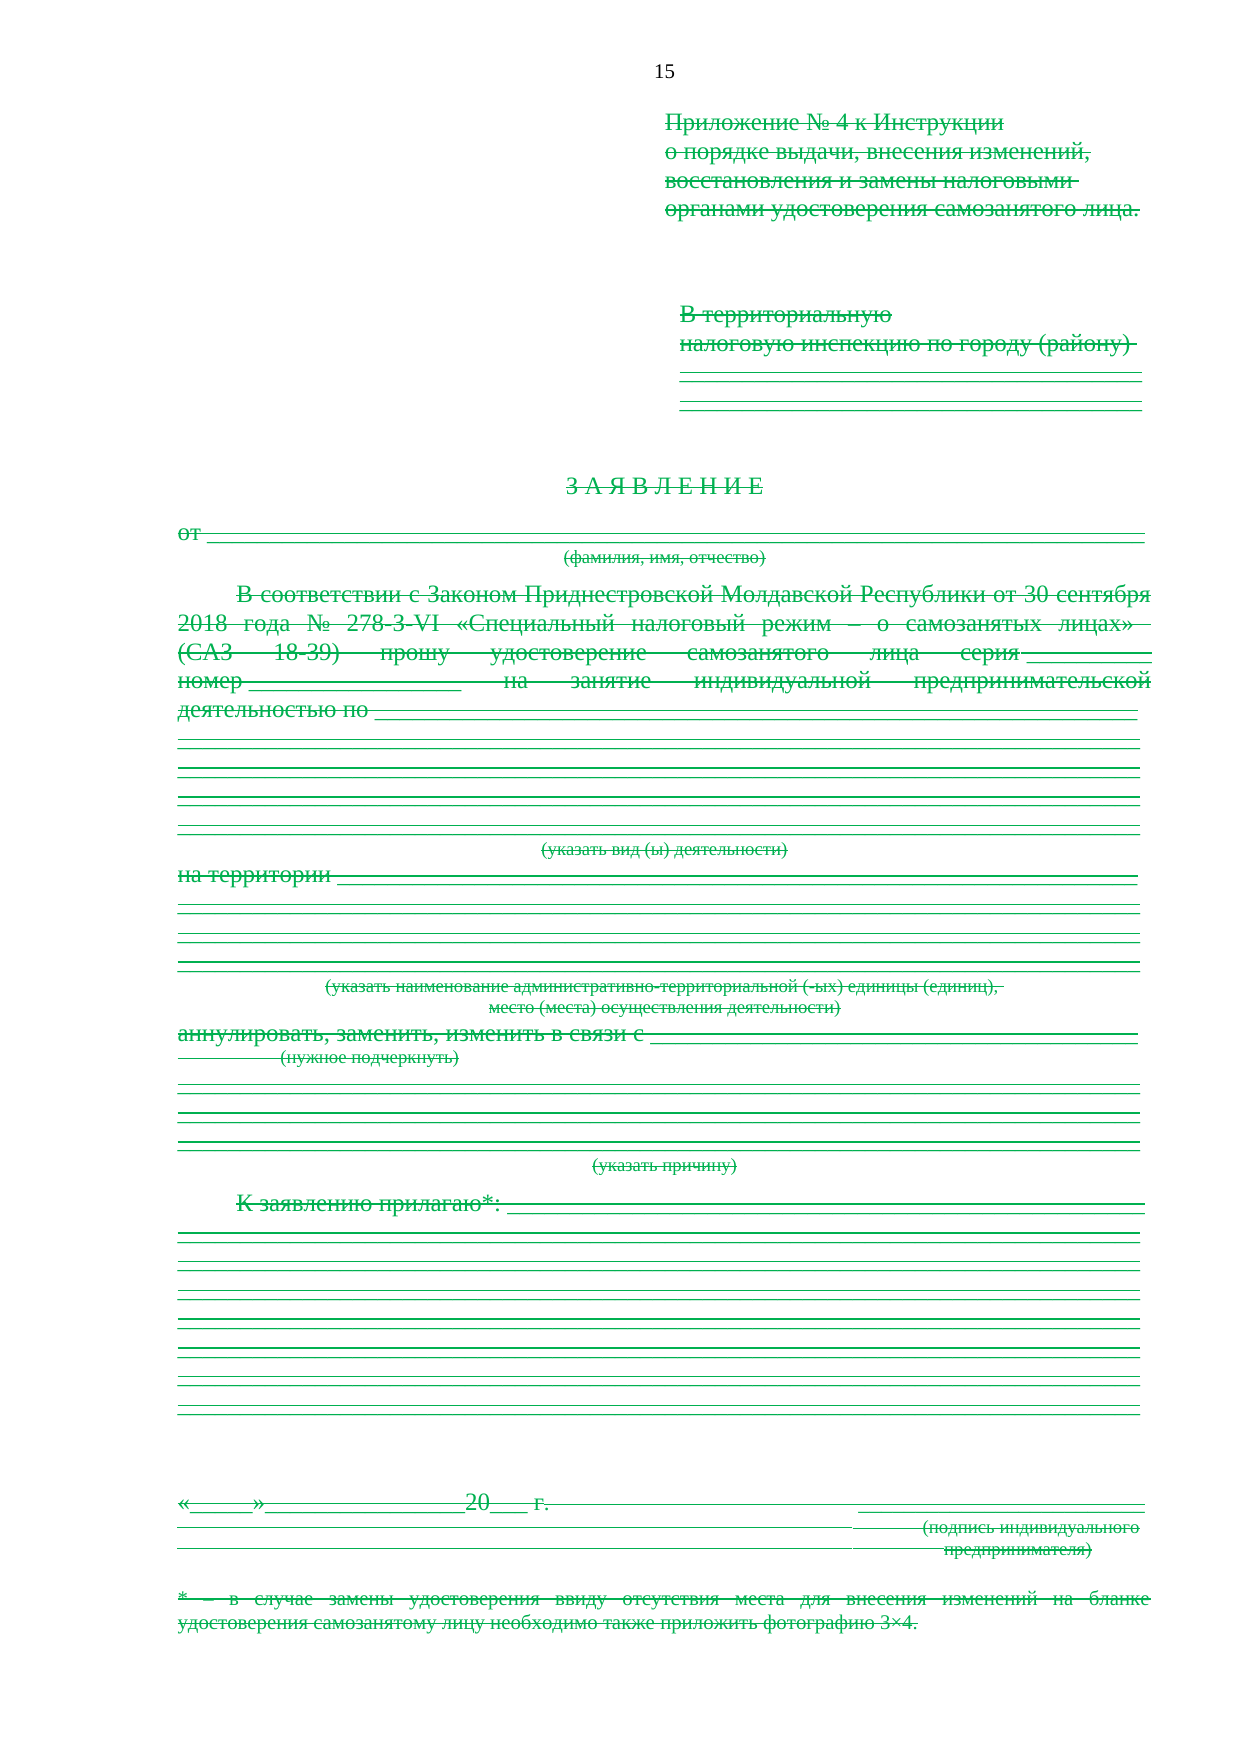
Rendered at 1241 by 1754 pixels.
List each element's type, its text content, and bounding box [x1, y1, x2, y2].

text _____________________________________________________________________________ [177, 723, 1152, 752]
text предпринимателя) [177, 1538, 1152, 1559]
text Приложение № 4 к Инструкции [664, 107, 1152, 136]
text * – в случае замены удостоверения ввиду отсутствия места для внесения изменений на бланке удостоверения самозанятому лицу необходимо также приложить фотографию 3×4. [177, 1586, 1152, 1634]
text _____________________________________ [679, 356, 1152, 385]
text _____________________________________________________________________________ [177, 809, 1152, 838]
text _____________________________________________________________________________ [177, 1389, 1152, 1418]
text органами удостоверения самозанятого лица. [664, 193, 1152, 222]
text _____________________________________________________________________________ [177, 1068, 1152, 1097]
text аннулировать, заменить, изменить в связи с _______________________________________ [177, 1018, 1152, 1046]
text К заявлению прилагаю*: ___________________________________________________ [177, 1188, 1152, 1217]
text «_____»________________20___ г. _________________________ [177, 1487, 1152, 1516]
text _____________________________________________________________________________ [177, 1217, 1152, 1245]
text В территориальную [679, 299, 1152, 328]
text _____________________________________________________________________________ [177, 1097, 1152, 1126]
text восстановления и замены налоговыми [664, 165, 1152, 193]
text _____________________________________ [679, 385, 1152, 414]
text _____________________________________________________________________________ [177, 1332, 1152, 1360]
text _____________________________________________________________________________ [177, 888, 1152, 917]
text _____________________________________________________________________________ [177, 752, 1152, 781]
text _____________________________________________________________________________ [177, 917, 1152, 946]
text _____________________________________________________________________________ [177, 946, 1152, 974]
text _____________________________________________________________________________ [177, 1360, 1152, 1389]
text В соответствии с Законом Приднестровской Молдавской Республики от 30 сентября 2018 года № 278-З-VI «Специальный налоговый режим – о самозанятых лицах» (САЗ 18-39) прошу удостоверение самозанятого лица серия __________ номер _________________ на занятие индивидуальной предпринимательской деятельностью по _____________________________________________________________ [177, 653, 1152, 723]
text налоговую инспекцию по городу (району) [679, 328, 1152, 356]
text _____________________________________________________________________________ [177, 1274, 1152, 1303]
text (указать вид (ы) деятельности) [177, 838, 1152, 859]
text (фамилия, имя, отчество) [177, 546, 1152, 567]
text _____________________________________________________________________________ [177, 1245, 1152, 1274]
text В соответствии с Законом Приднестровской Молдавской Республики от 30 сентября 2018 года № 278-З-VI «Специальный налоговый режим – о самозанятых лицах» (САЗ 18-39) прошу удостоверение самозанятого лица серия __________ номер _________________ на занятие индивидуальной предпринимательской деятельностью по _____________________________________________________________ [177, 579, 1152, 652]
text _____________________________________________________________________________ [177, 781, 1152, 809]
text на территории ________________________________________________________________ [177, 859, 1152, 888]
text (подпись индивидуального [177, 1516, 1152, 1538]
text о порядке выдачи, внесения изменений, [664, 136, 1152, 165]
text _____________________________________________________________________________ [177, 1126, 1152, 1154]
text (указать наименование административно-территориальной (-ых) единицы (единиц), место (места) осуществления деятельности) [177, 974, 1152, 1018]
text (указать причину) [177, 1154, 1152, 1176]
text от ___________________________________________________________________________ [177, 517, 1152, 546]
text (нужное подчеркнуть) [177, 1046, 1152, 1068]
text З А Я В Л Е Н И Е [177, 471, 1152, 500]
text _____________________________________________________________________________ [177, 1303, 1152, 1332]
